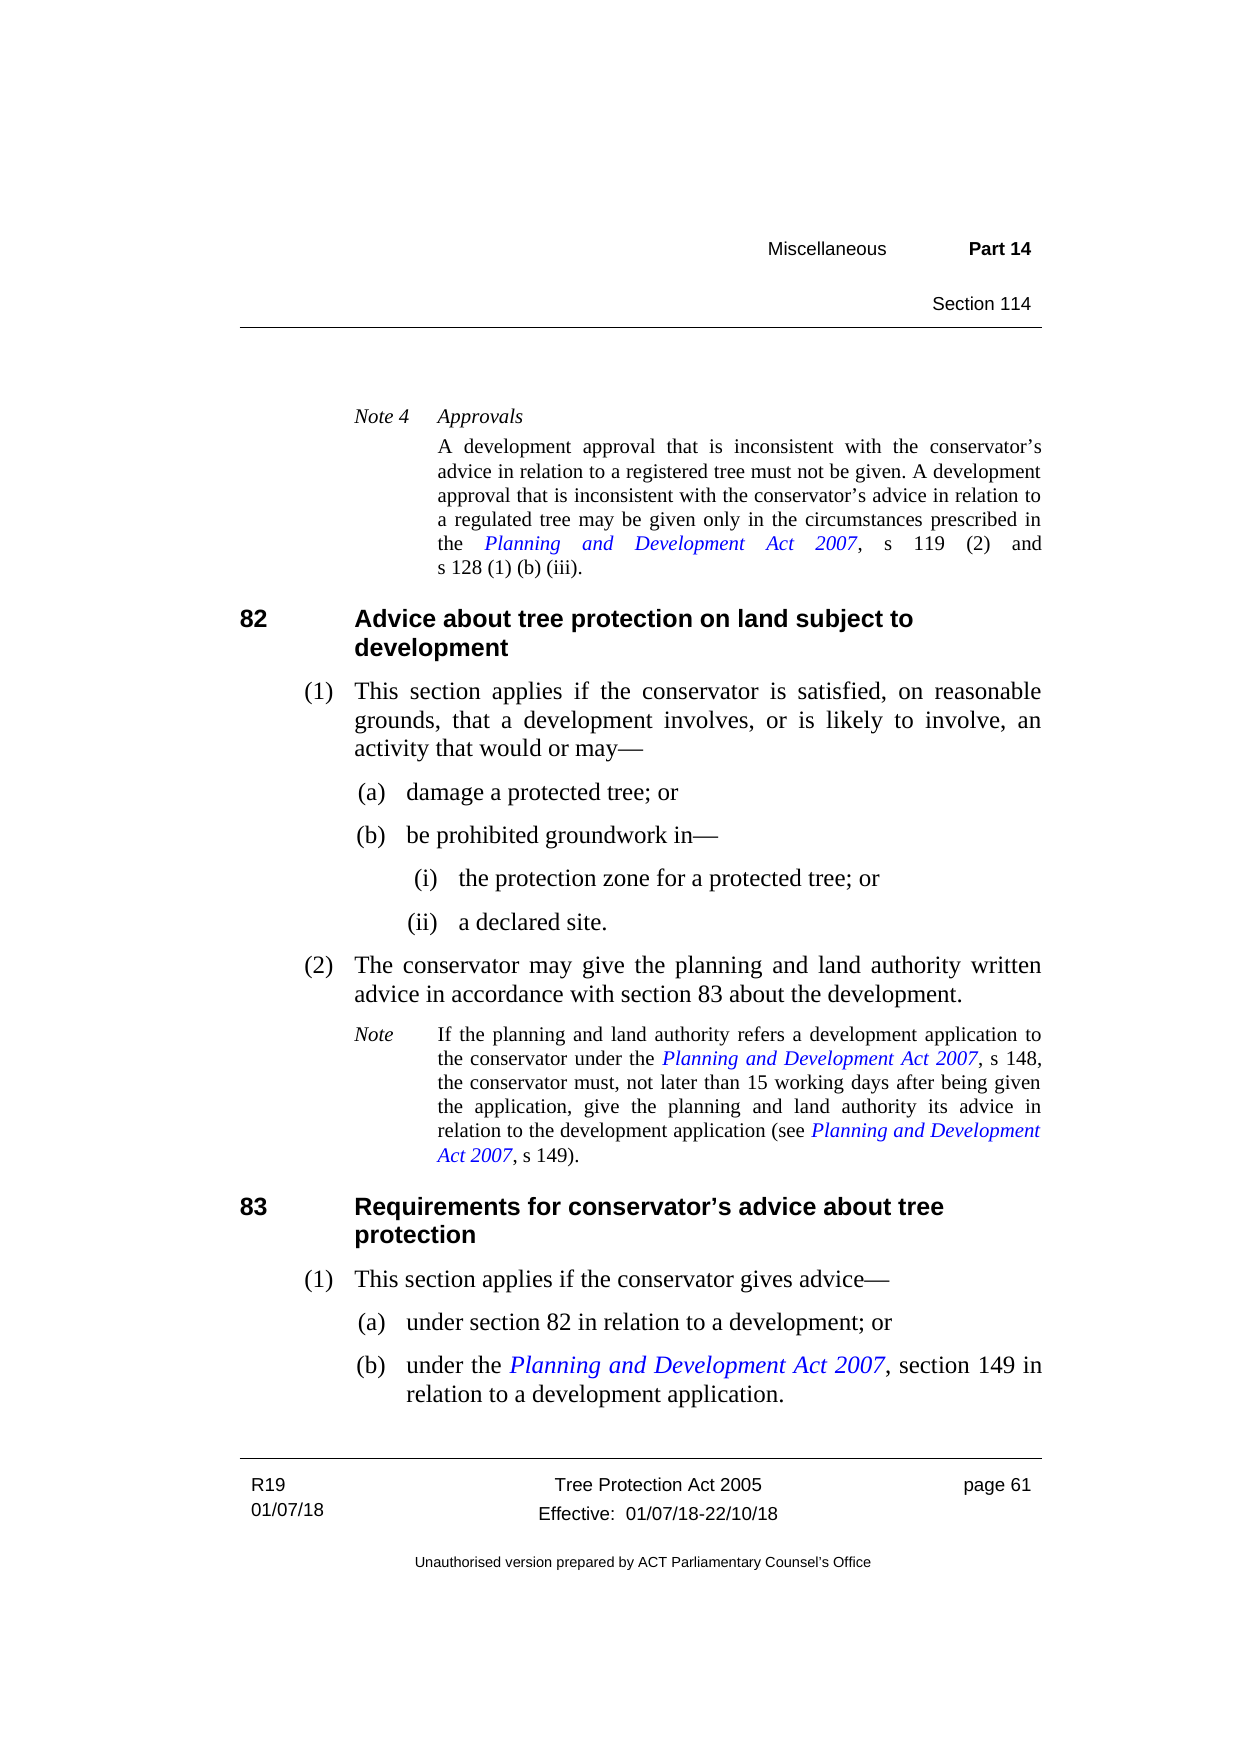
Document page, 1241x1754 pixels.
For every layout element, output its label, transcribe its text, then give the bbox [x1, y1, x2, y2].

text (ii) a declared site. [239, 907, 1042, 936]
text (b) be prohibited groundwork in— [239, 820, 1042, 849]
text (2) The conservator may give the planning and land authority written advice in accordance with section 83 about the development. [239, 950, 1042, 1008]
text (1) This section applies if the conservator is satisfied, on reasonable grounds, that a development involves, or is likely to involve, an activity that would or may— [239, 676, 1042, 762]
text A development approval that is inconsistent with the conservator’s advice in relation to a registered tree must not be given. A development approval that is inconsistent with the conservator’s advice in relation to a regulated tree may be given only in the circumstances prescribed in the Planning and Development Act 2007, s 119 (2) and s 128 (1) (b) (iii). [437, 434, 1042, 579]
text (b) under the Planning and Development Act 2007, section 149 in relation to a development application. [239, 1350, 1042, 1408]
text Note 4 Approvals [354, 404, 1042, 428]
text (a) damage a protected tree; or [239, 777, 1042, 806]
text (a) under section 82 in relation to a development; or [239, 1307, 1042, 1336]
text 82 Advice about tree protection on land subject to development [239, 604, 1042, 661]
text 83 Requirements for conservator’s advice about tree protection [239, 1192, 1042, 1249]
text (i) the protection zone for a protected tree; or [239, 863, 1042, 892]
text Note If the planning and land authority refers a development application to the conservator under the Planning and Development Act 2007, s 148, the conservator must, not later than 15 working days after being given the application, give the planning and land authority its advice in relation to the development application (see Planning and Development Act 2007, s 149). [354, 1022, 1042, 1167]
text (1) This section applies if the conservator gives advice— [239, 1264, 1042, 1292]
